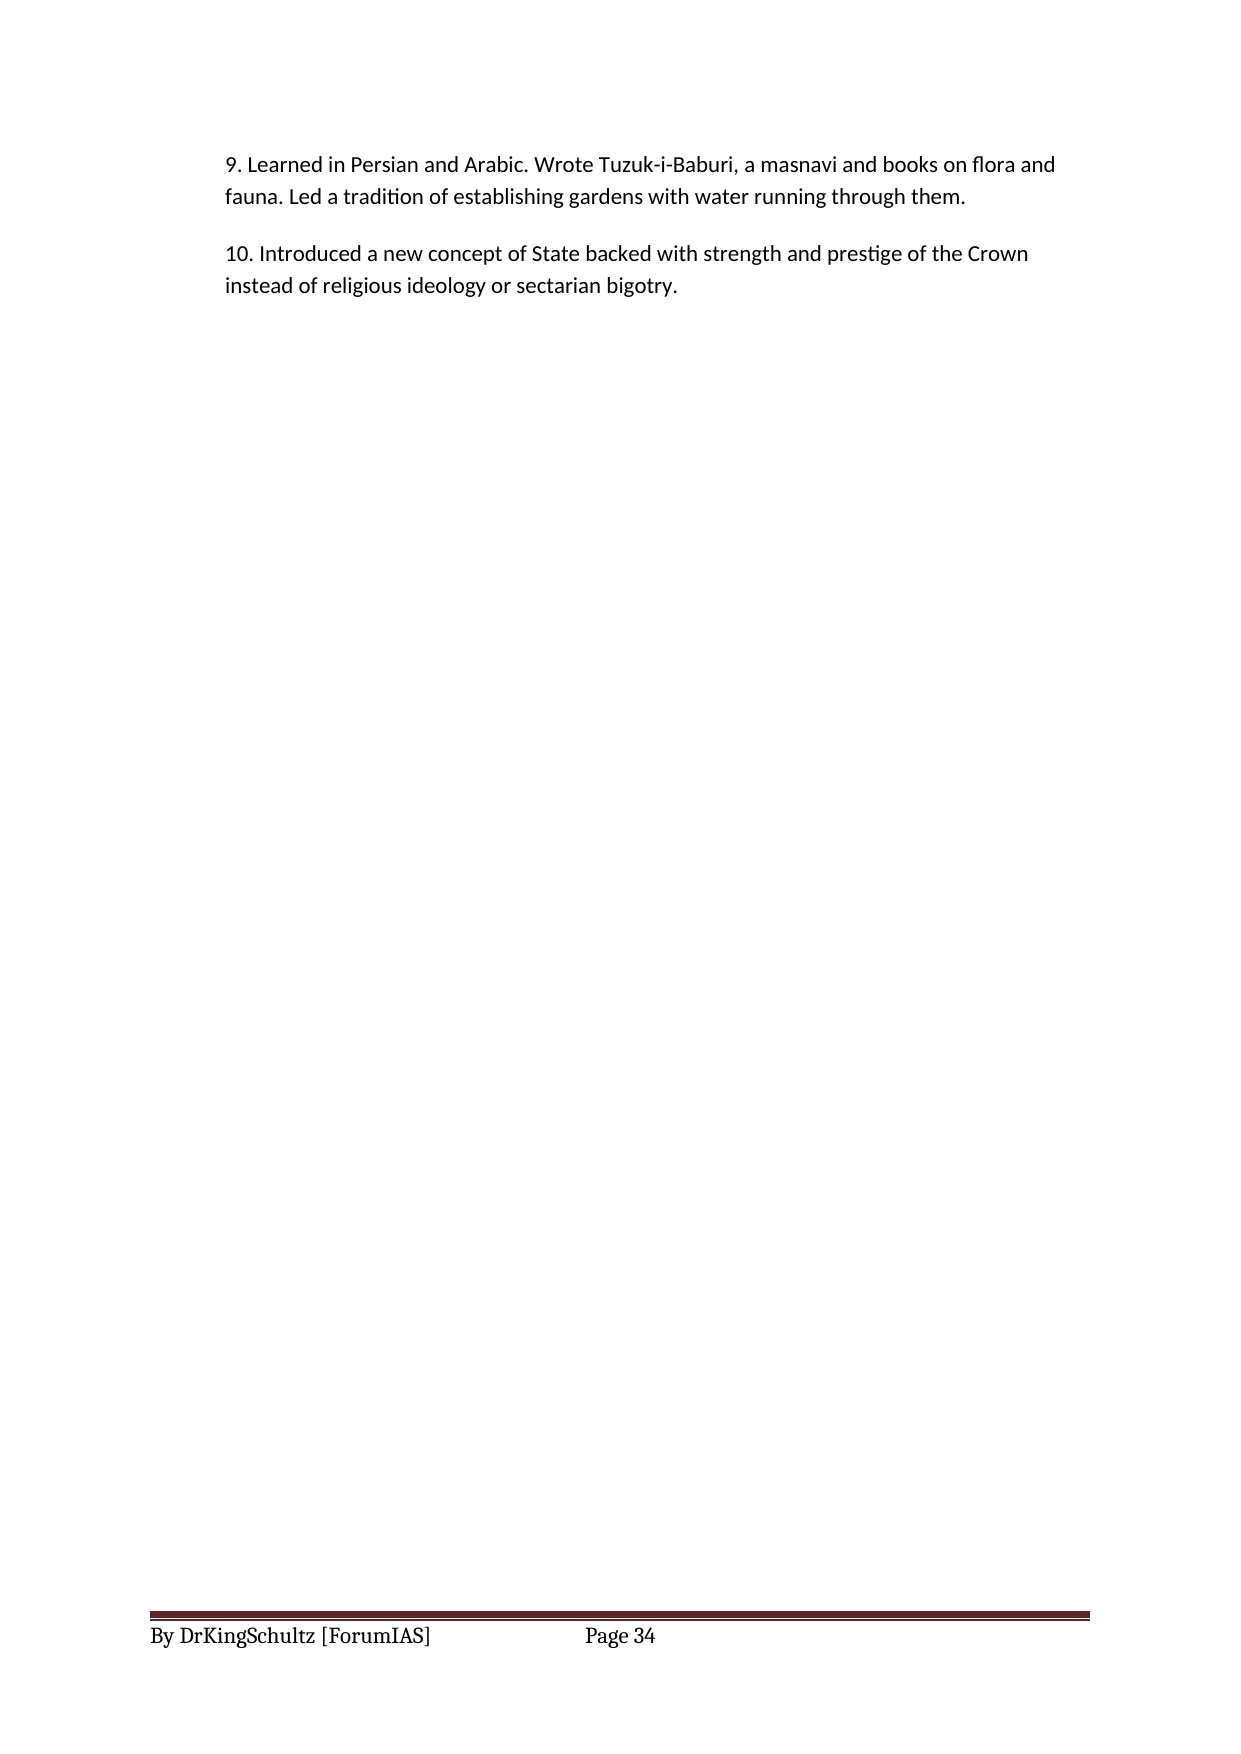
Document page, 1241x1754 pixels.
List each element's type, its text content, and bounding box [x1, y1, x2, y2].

text 9. Learned in Persian and Arabic. Wrote Tuzuk-i-Baburi, a masnavi and books on flora and fauna. Led a tradition of establishing gardens with water running through them. [225, 150, 1090, 210]
text 10. Introduced a new concept of State backed with strength and prestige of the Crown instead of religious ideology or sectarian bigotry. [225, 239, 1090, 299]
